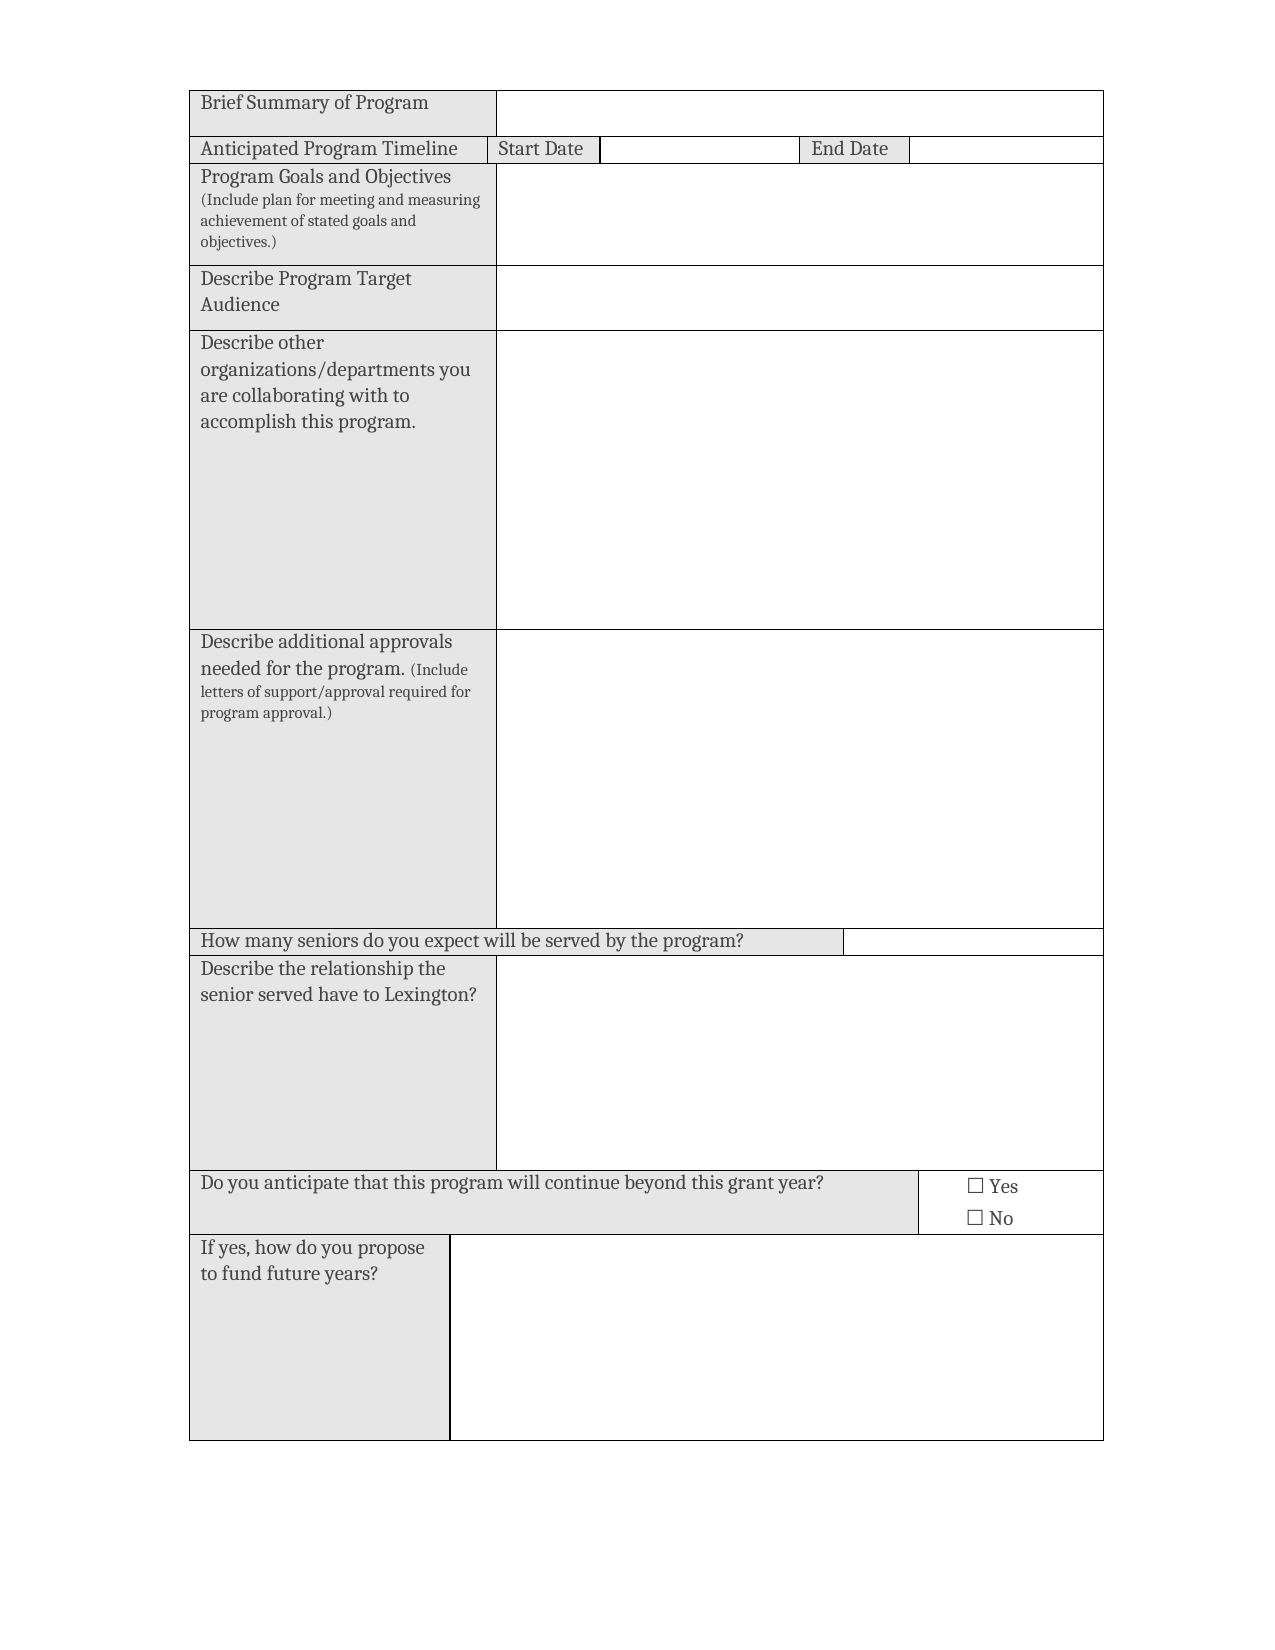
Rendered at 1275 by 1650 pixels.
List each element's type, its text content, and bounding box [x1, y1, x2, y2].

table_cell Yes No [919, 1171, 1103, 1234]
table_cell If yes, how do you propose to fund future years? [190, 1235, 449, 1440]
table_cell Do you anticipate that this program will continue beyond this grant year? [190, 1171, 918, 1234]
table_cell [844, 929, 1103, 955]
table_cell Program Goals and Objectives (Include plan for meeting and measuring achievement of stated goals and objectives.) [190, 164, 496, 265]
table_cell [497, 164, 1103, 265]
table_cell [497, 266, 1103, 330]
table_cell End Date [800, 137, 909, 163]
table_cell Describe Program Target Audience [190, 266, 496, 330]
table_cell Describe additional approvals needed for the program. (Include letters of support/approval required for program approval.) [190, 630, 496, 928]
table_cell [910, 137, 1103, 163]
table_cell Start Date [488, 137, 599, 163]
table_cell Brief Summary of Program [190, 91, 496, 136]
table_cell [497, 956, 1103, 1170]
table_cell Describe other organizations/departments you are collaborating with to accomplish this program. [190, 331, 496, 629]
table_cell Anticipated Program Timeline [190, 137, 487, 163]
table_cell [497, 331, 1103, 629]
table_cell Describe the relationship the senior served have to Lexington? [190, 956, 496, 1170]
table_cell [497, 630, 1103, 928]
table_cell [601, 137, 799, 163]
table_cell [451, 1235, 1103, 1440]
table_cell [497, 91, 1103, 136]
table_cell How many seniors do you expect will be served by the program? [190, 929, 843, 955]
